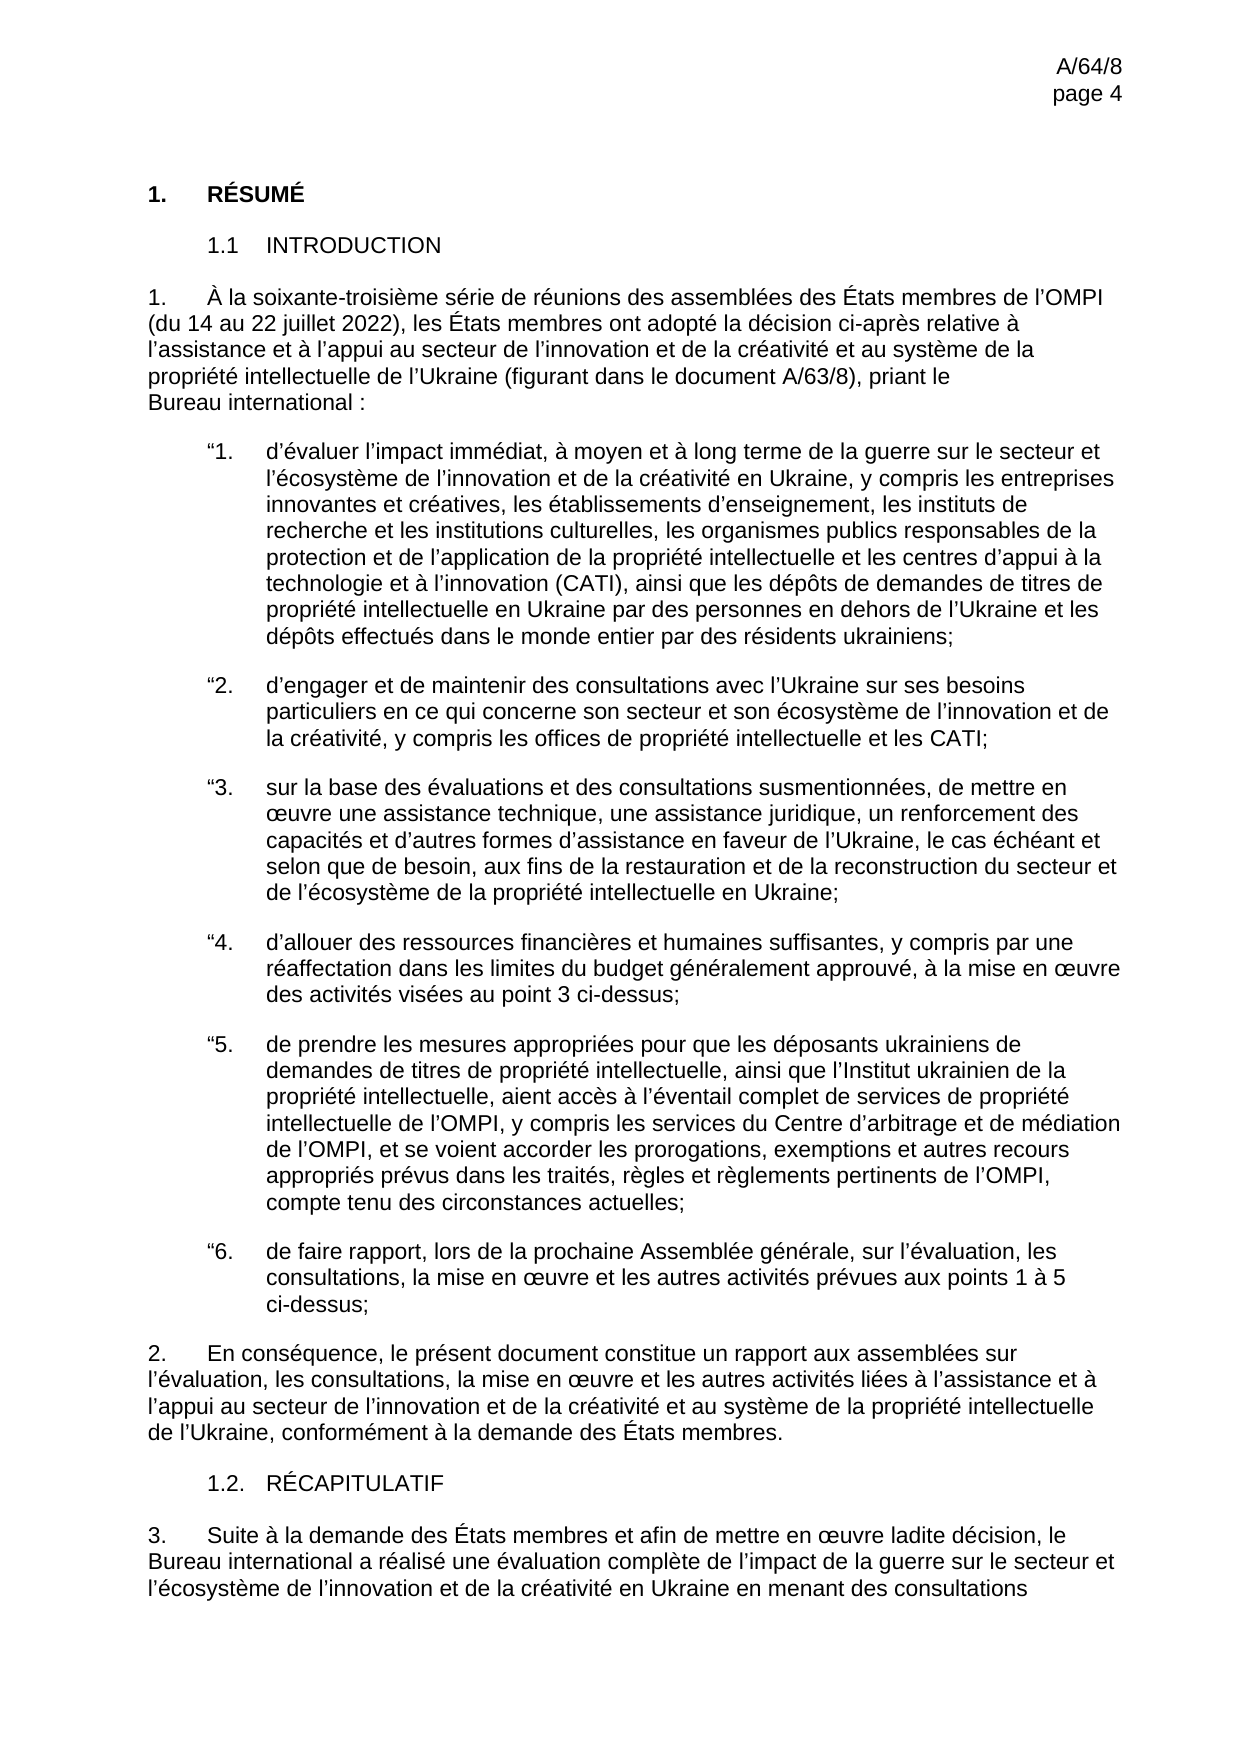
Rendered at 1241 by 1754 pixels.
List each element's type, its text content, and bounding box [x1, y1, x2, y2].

subtitle 1.1 Introduction [207, 232, 1122, 258]
list “5. de prendre les mesures appropriées pour que les déposants ukrainiens de demandes de titres de propriété intellectuelle, ainsi que l’Institut ukrainien de la propriété intellectuelle, aient accès à l’éventail complet de services de propriété intellectuelle de l’OMPI, y compris les services du Centre d’arbitrage et de médiation de l’OMPI, et se voient accorder les prorogations, exemptions et autres recours appropriés prévus dans les traités, règles et règlements pertinents de l’OMPI, compte tenu des circonstances actuelles; [207, 1031, 1122, 1215]
list “2. d’engager et de maintenir des consultations avec l’Ukraine sur ses besoins particuliers en ce qui concerne son secteur et son écosystème de l’innovation et de la créativité, y compris les offices de propriété intellectuelle et les CATI; [207, 672, 1122, 751]
list “1. d’évaluer l’impact immédiat, à moyen et à long terme de la guerre sur le secteur et l’écosystème de l’innovation et de la créativité en Ukraine, y compris les entreprises innovantes et créatives, les établissements d’enseignement, les instituts de recherche et les institutions culturelles, les organismes publics responsables de la protection et de l’application de la propriété intellectuelle et les centres d’appui à la technologie et à l’innovation (CATI), ainsi que les dépôts de demandes de titres de propriété intellectuelle en Ukraine par des personnes en dehors de l’Ukraine et les dépôts effectués dans le monde entier par des résidents ukrainiens; [207, 438, 1122, 649]
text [148, 1522, 1122, 1601]
subtitle Résumé [148, 181, 1122, 207]
text En conséquence, le présent document constitue un rapport aux assemblées sur l’évaluation, les consultations, la mise en œuvre et les autres activités liées à l’assistance et à l’appui au secteur de l’innovation et de la créativité et au système de la propriété intellectuelle de l’Ukraine, conformément à la demande des États membres. [148, 1340, 1122, 1445]
subtitle 1.2. Récapitulatif [207, 1470, 1122, 1497]
text À la soixante-troisième série de réunions des assemblées des États membres de l’OMPI (du 14 au 22 juillet 2022), les États membres ont adopté la décision ci-après relative à l’assistance et à l’appui au secteur de l’innovation et de la créativité et au système de la propriété intellectuelle de l’Ukraine (figurant dans le document A/63/8), priant le Bureau international : [148, 283, 1122, 415]
list “3. sur la base des évaluations et des consultations susmentionnées, de mettre en œuvre une assistance technique, une assistance juridique, un renforcement des capacités et d’autres formes d’assistance en faveur de l’Ukraine, le cas échéant et selon que de besoin, aux fins de la restauration et de la reconstruction du secteur et de l’écosystème de la propriété intellectuelle en Ukraine; [207, 774, 1122, 906]
list “6. de faire rapport, lors de la prochaine Assemblée générale, sur l’évaluation, les consultations, la mise en œuvre et les autres activités prévues aux points 1 à 5 ci-dessus; [207, 1238, 1122, 1317]
list “4. d’allouer des ressources financières et humaines suffisantes, y compris par une réaffectation dans les limites du budget généralement approuvé, à la mise en œuvre des activités visées au point 3 ci-dessus; [207, 929, 1122, 1008]
